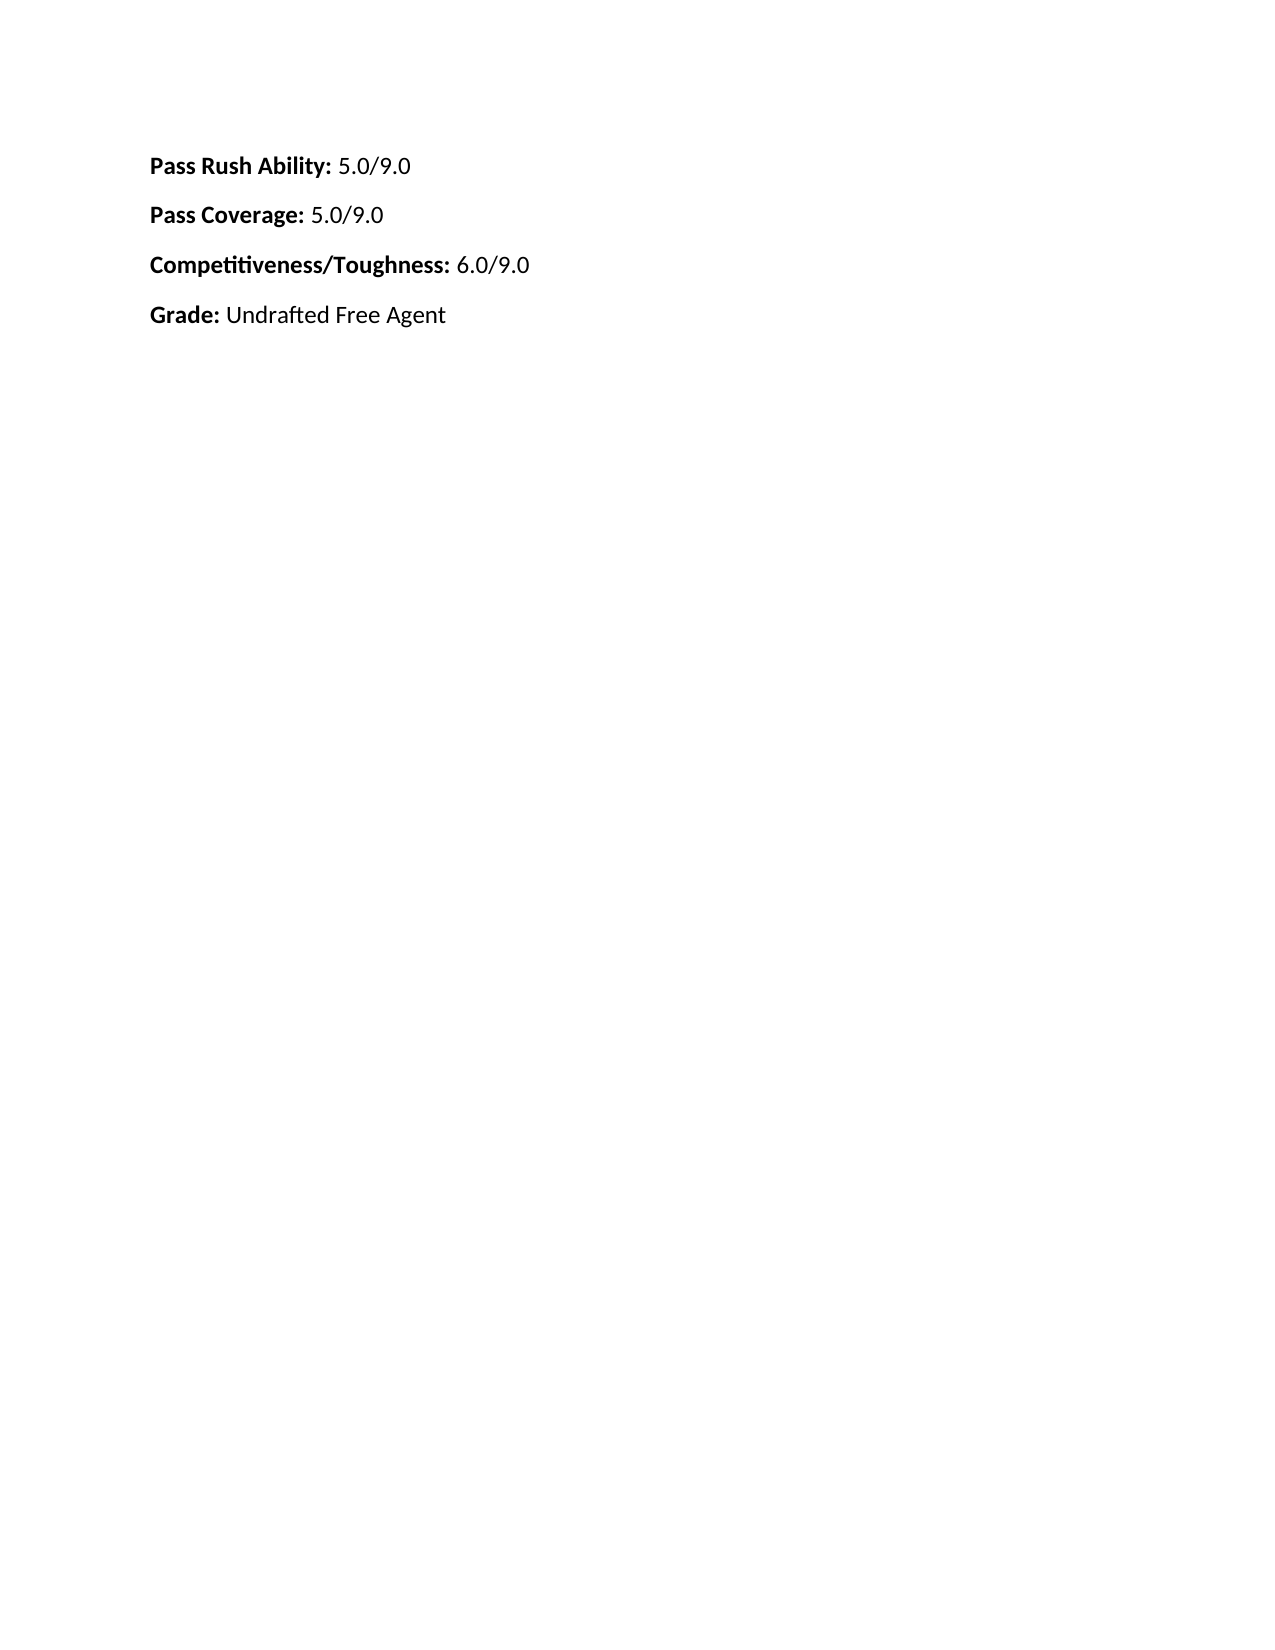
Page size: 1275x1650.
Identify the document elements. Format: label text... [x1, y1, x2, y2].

text Grade: Undrafted Free Agent [150, 299, 1125, 329]
text Competitiveness/Toughness: 6.0/9.0 [150, 249, 1125, 280]
text Pass Rush Ability: 5.0/9.0 [150, 150, 1125, 181]
text Pass Coverage: 5.0/9.0 [150, 199, 1125, 230]
